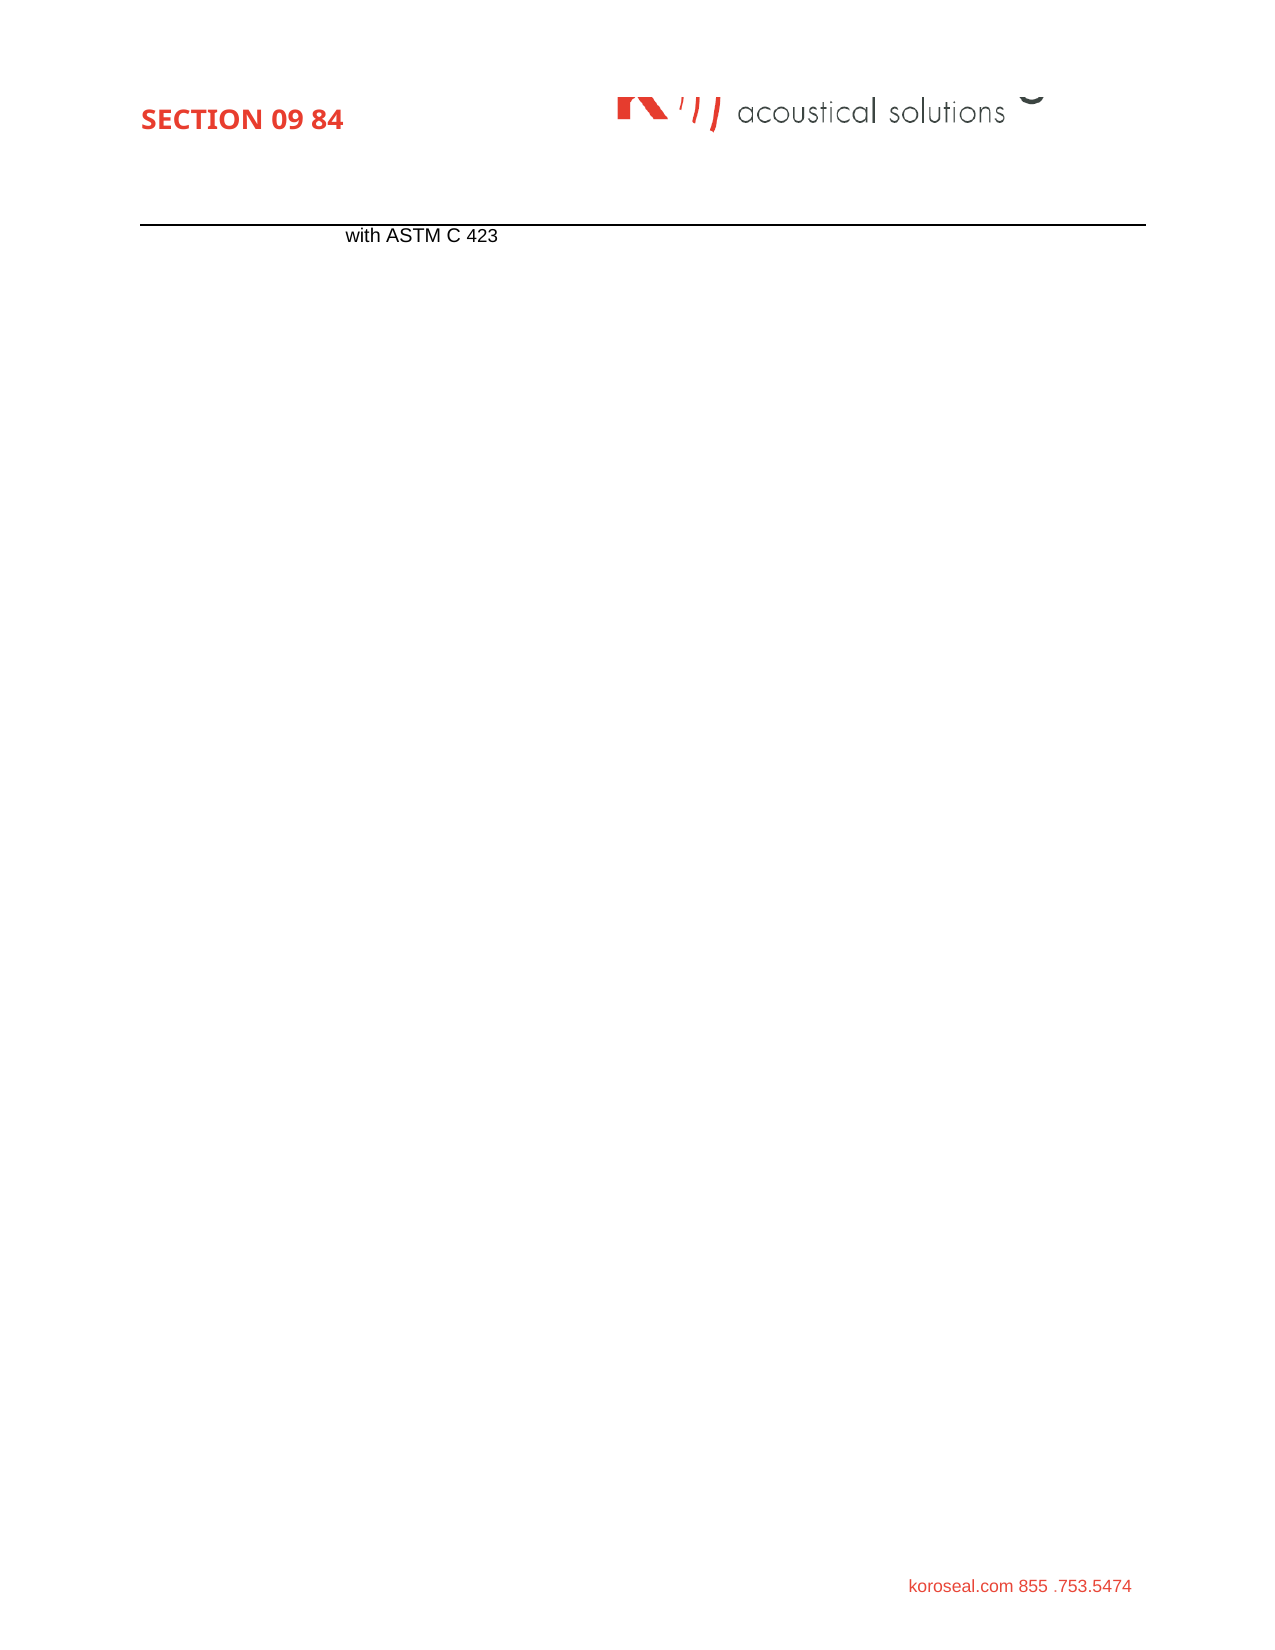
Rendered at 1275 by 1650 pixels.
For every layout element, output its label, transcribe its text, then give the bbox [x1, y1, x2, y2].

picture [607, 97, 1128, 145]
text f. Acoustical Perforation: Acoustically perforated and tested and reported in accordance with ASTM C 423 [318, 225, 1116, 247]
